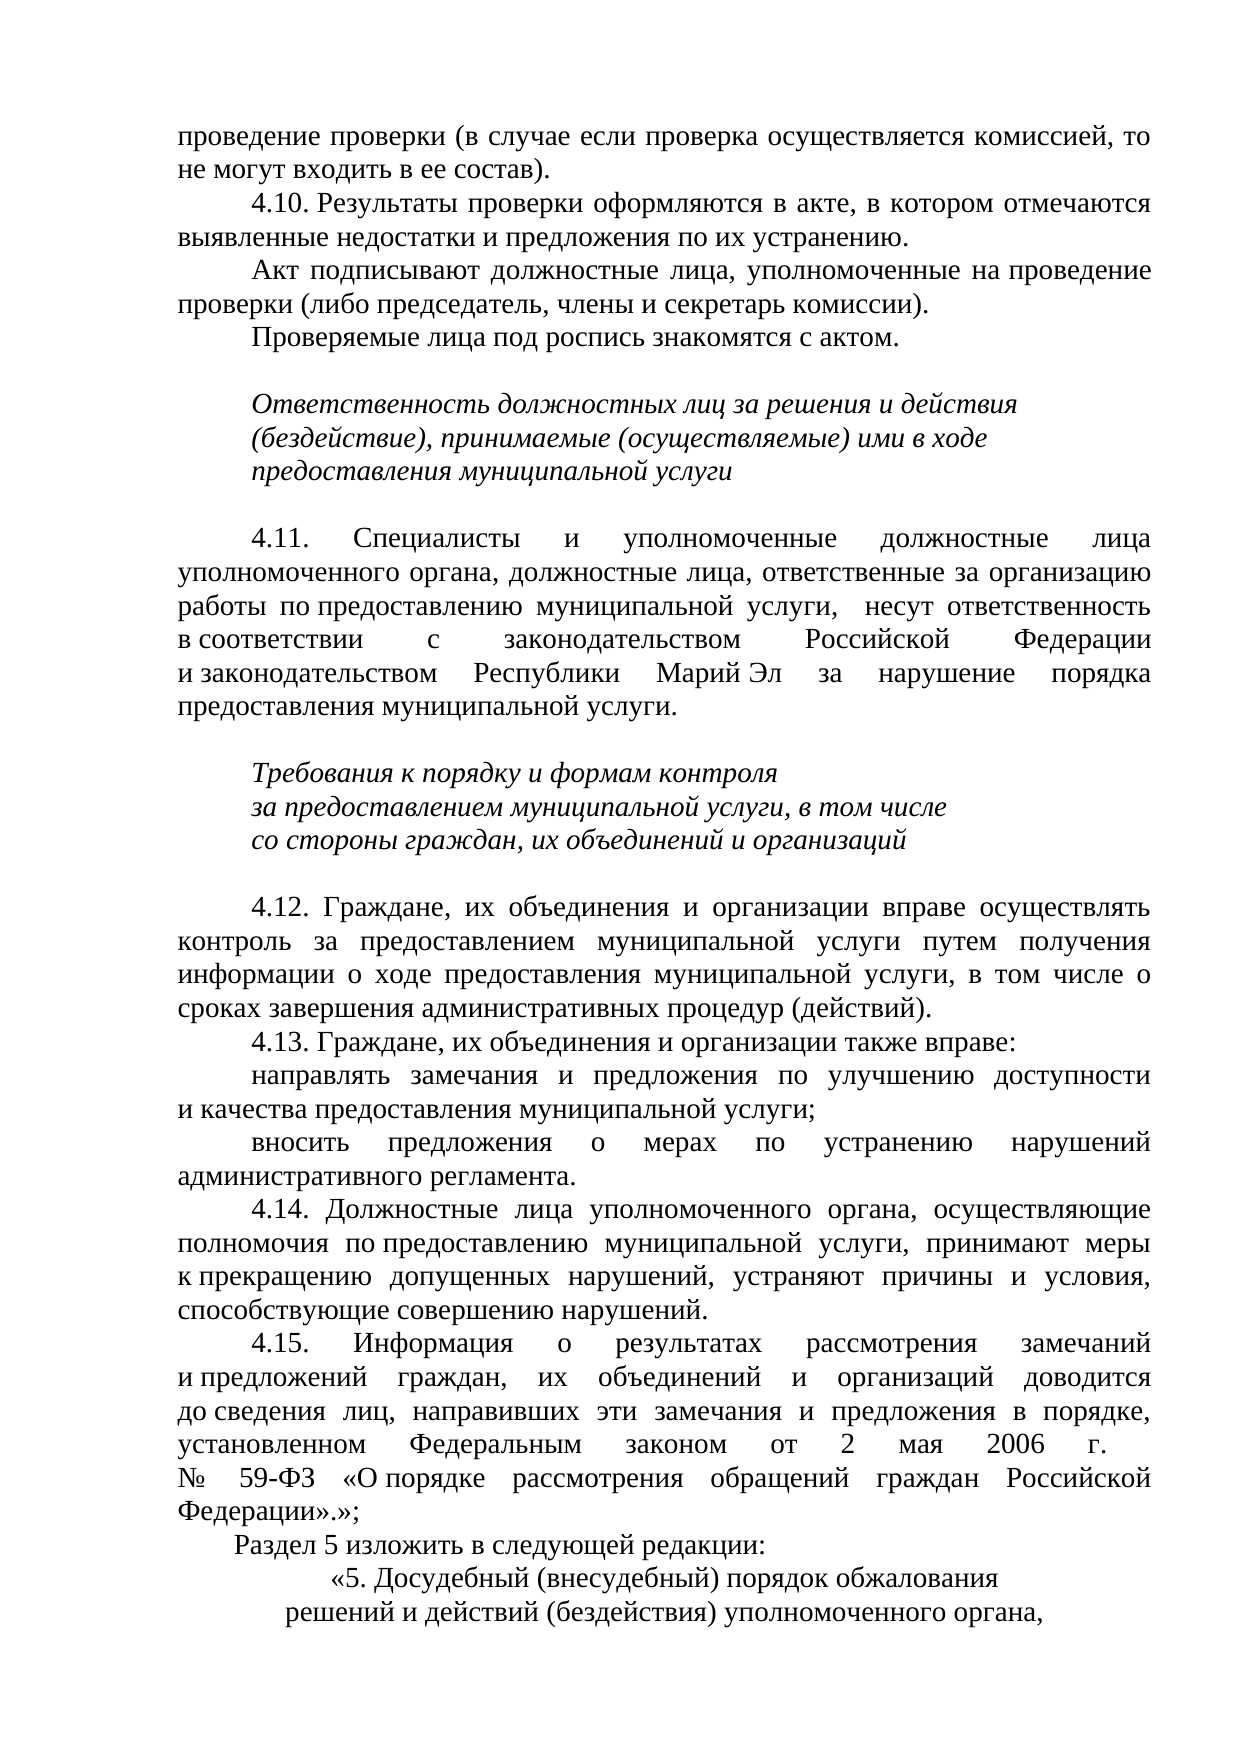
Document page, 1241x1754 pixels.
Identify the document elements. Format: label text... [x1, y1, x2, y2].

text Требования к порядку и формам контроля [177, 755, 1152, 789]
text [177, 118, 1152, 185]
text 4.11. Специалисты и уполномоченные должностные лица уполномоченного органа, должностные лица, ответственные за организацию работы по предоставлению муниципальной услуги, несут ответственность в соответствии с законодательством Российской Федерации и законодательством Республики Марий Эл за нарушение порядка предоставления муниципальной услуги. [177, 521, 1152, 722]
text направлять замечания и предложения по улучшению доступности и качества предоставления муниципальной услуги; [177, 1057, 1152, 1124]
text Проверяемые лица под роспись знакомятся с актом. [177, 319, 1152, 353]
text 4.12. Граждане, их объединения и организации вправе осуществлять контроль за предоставлением муниципальной услуги путем получения информации о ходе предоставления муниципальной услуги, в том числе о сроках завершения административных процедур (действий). [177, 889, 1152, 1024]
text «5. Досудебный (внесудебный) порядок обжалования [177, 1560, 1152, 1594]
text Ответственность должностных лиц за решения и действия [177, 386, 1152, 420]
text 4.14. Должностные лица уполномоченного органа, осуществляющие полномочия по предоставлению муниципальной услуги, принимают меры к прекращению допущенных нарушений, устраняют причины и условия, способствующие совершению нарушений. [177, 1191, 1152, 1326]
text вносить предложения о мерах по устранению нарушений административного регламента. [177, 1124, 1152, 1191]
text 4.15. Информация о результатах рассмотрения замечаний и предложений граждан, их объединений и организаций доводится до сведения лиц, направивших эти замечания и предложения в порядке, установленном Федеральным законом от 2 мая . № 59-ФЗ «О порядке рассмотрения обращений граждан Российской Федерации».»; [177, 1326, 1152, 1527]
text решений и действий (бездействия) уполномоченного органа, [177, 1594, 1152, 1627]
text Акт подписывают должностные лица, уполномоченные на проведение проверки (либо председатель, члены и секретарь комиссии). [177, 252, 1152, 319]
text предоставления муниципальной услуги [177, 453, 1152, 487]
text со стороны граждан, их объединений и организаций [177, 822, 1152, 856]
text за предоставлением муниципальной услуги, в том числе [177, 789, 1152, 822]
text Раздел 5 изложить в следующей редакции: [177, 1527, 1152, 1560]
text 4.10. Результаты проверки оформляются в акте, в котором отмечаются выявленные недостатки и предложения по их устранению. [177, 185, 1152, 252]
text (бездействие), принимаемые (осуществляемые) ими в ходе [177, 420, 1152, 453]
text 4.13. Граждане, их объединения и организации также вправе: [177, 1024, 1152, 1057]
